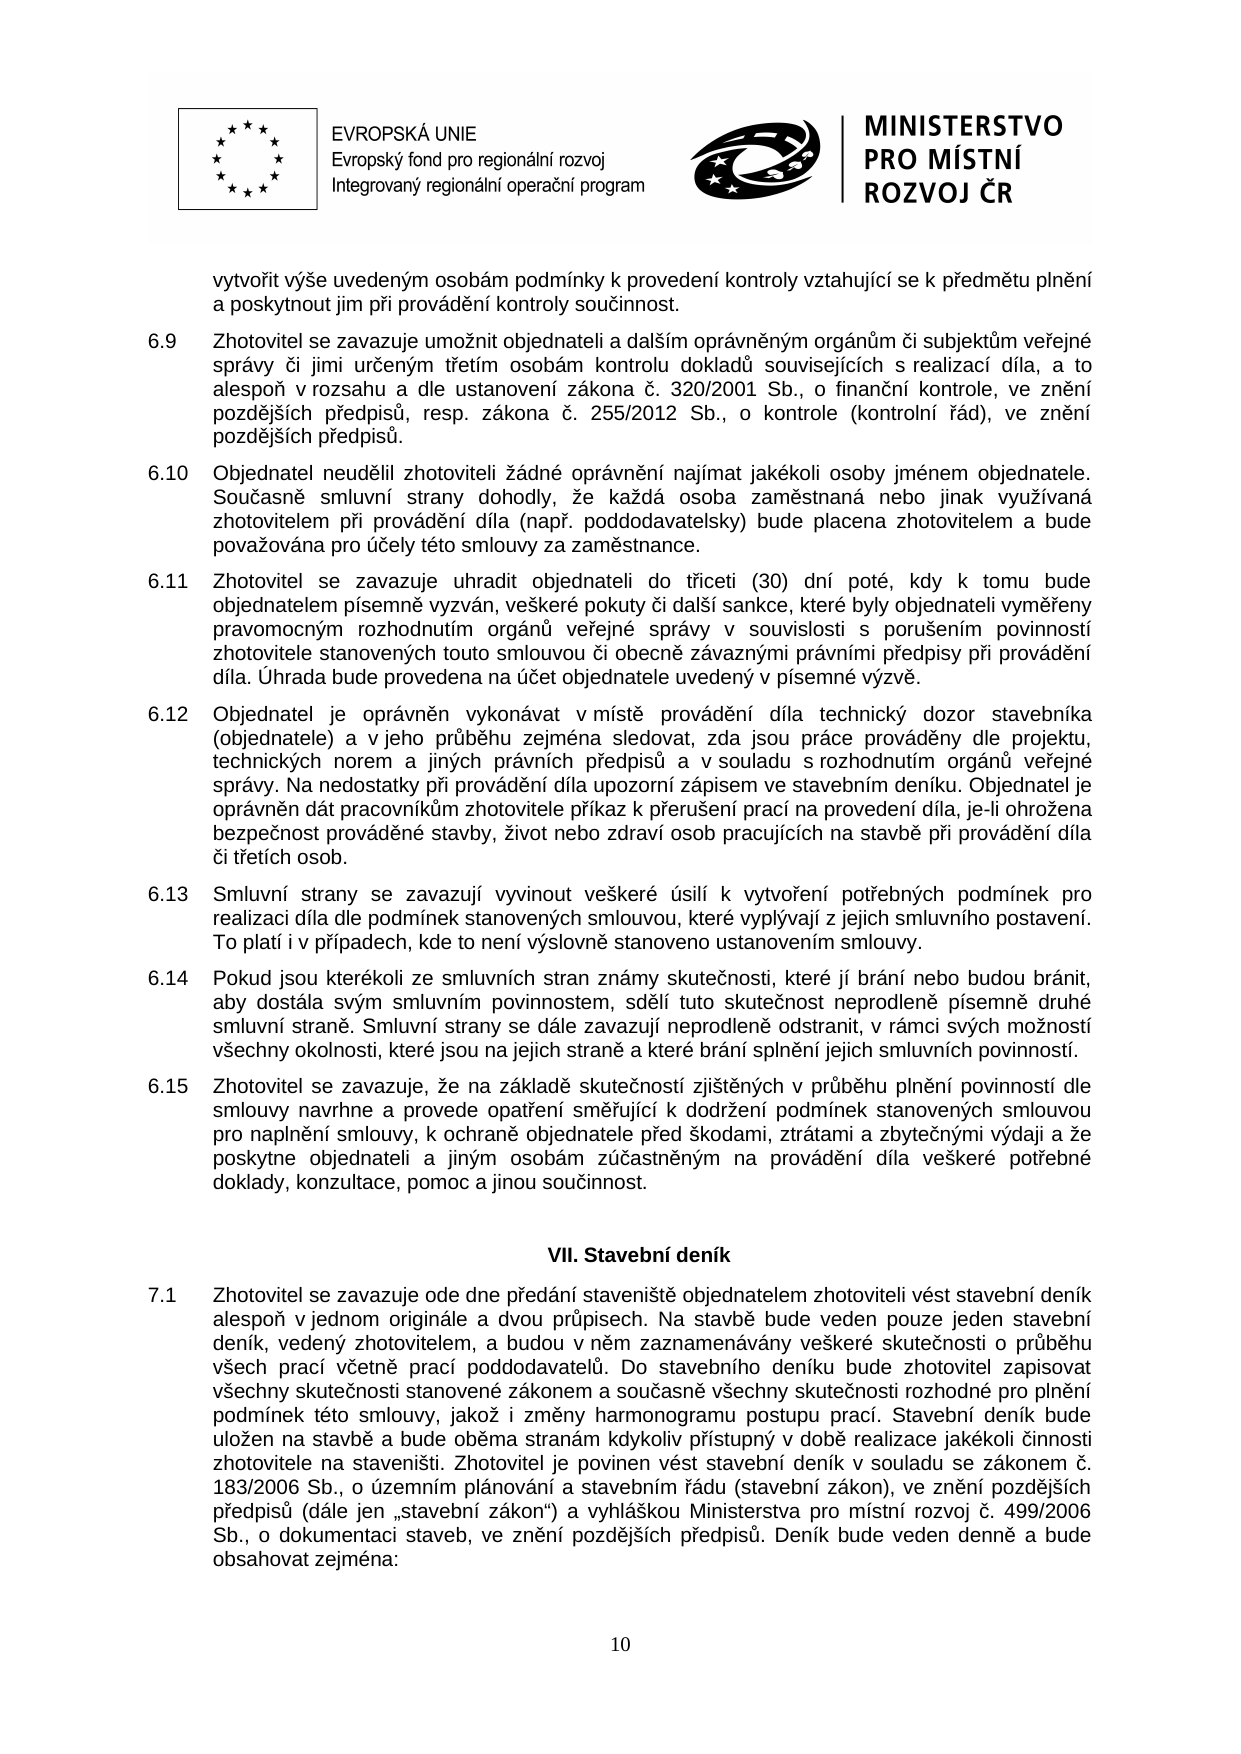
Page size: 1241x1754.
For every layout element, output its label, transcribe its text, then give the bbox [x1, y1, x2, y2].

list Objednatel neudělil zhotoviteli žádné oprávnění najímat jakékoli osoby jménem objednatele. Současně smluvní strany dohodly, že každá osoba zaměstnaná nebo jinak využívaná zhotovitelem při provádění díla (např. poddodavatelsky) bude placena zhotovitelem a bude považována pro účely této smlouvy za zaměstnance. [148, 461, 1093, 557]
list Smluvní strany se zavazují vyvinout veškeré úsilí k vytvoření potřebných podmínek pro realizaci díla dle podmínek stanovených smlouvou, které vyplývají z jejich smluvního postavení. To platí i v případech, kde to není výslovně stanoveno ustanovením smlouvy. [148, 882, 1093, 953]
list Stavební deník [185, 1243, 1093, 1267]
list Pokud jsou kterékoli ze smluvních stran známy skutečnosti, které jí brání nebo budou bránit, aby dostála svým smluvním povinnostem, sdělí tuto skutečnost neprodleně písemně druhé smluvní straně. Smluvní strany se dále zavazují neprodleně odstranit, v rámci svých možností všechny okolnosti, které jsou na jejich straně a které brání splnění jejich smluvních povinností. [148, 966, 1093, 1062]
list Zhotovitel se zavazuje, že na základě skutečností zjištěných v průběhu plnění povinností dle smlouvy navrhne a provede opatření směřující k dodržení podmínek stanovených smlouvou pro naplnění smlouvy, k ochraně objednatele před škodami, ztrátami a zbytečnými výdaji a že poskytne objednateli a jiným osobám zúčastněným na provádění díla veškeré potřebné doklady, konzultace, pomoc a jinou součinnost. [148, 1074, 1093, 1194]
list Zhotovitel se zavazuje ode dne předání staveniště objednatelem zhotoviteli vést stavební deník alespoň v jednom originále a dvou průpisech. Na stavbě bude veden pouze jeden stavební deník, vedený zhotovitelem, a budou v něm zaznamenávány veškeré skutečnosti o průběhu všech prací včetně prací poddodavatelů. Do stavebního deníku bude zhotovitel zapisovat všechny skutečnosti stanovené zákonem a současně všechny skutečnosti rozhodné pro plnění podmínek této smlouvy, jakož i změny harmonogramu postupu prací. Stavební deník bude uložen na stavbě a bude oběma stranám kdykoliv přístupný v době realizace jakékoli činnosti zhotovitele na staveništi. Zhotovitel je povinen vést stavební deník v souladu se zákonem č. 183/2006 Sb., o územním plánování a stavebním řádu (stavební zákon), ve znění pozdějších předpisů (dále jen „stavební zákon“) a vyhláškou Ministerstva pro místní rozvoj č. 499/2006 Sb., o dokumentaci staveb, ve znění pozdějších předpisů. Deník bude veden denně a bude obsahovat zejména: [148, 1283, 1093, 1571]
list Objednatel je oprávněn vykonávat v místě provádění díla technický dozor stavebníka (objednatele) a v jeho průběhu zejména sledovat, zda jsou práce prováděny dle projektu, technických norem a jiných právních předpisů a v souladu s rozhodnutím orgánů veřejné správy. Na nedostatky při provádění díla upozorní zápisem ve stavebním deníku. Objednatel je oprávněn dát pracovníkům zhotovitele příkaz k přerušení prací na provedení díla, je-li ohrožena bezpečnost prováděné stavby, život nebo zdraví osob pracujících na stavbě při provádění díla či třetích osob. [148, 701, 1093, 869]
list Zhotovitel se zavazuje uhradit objednateli do třiceti (30) dní poté, kdy k tomu bude objednatelem písemně vyzván, veškeré pokuty či další sankce, které byly objednateli vyměřeny pravomocným rozhodnutím orgánů veřejné správy v souvislosti s porušením povinností zhotovitele stanovených touto smlouvou či obecně závaznými právními předpisy při provádění díla. Úhrada bude provedena na účet objednatele uvedený v písemné výzvě. [148, 569, 1093, 689]
picture [147, 73, 1093, 244]
list Zhotovitel se zavazuje umožnit objednateli a dalším oprávněným orgánům či subjektům veřejné správy či jimi určeným třetím osobám kontrolu dokladů souvisejících s realizací díla, a to alespoň v rozsahu a dle ustanovení zákona č. 320/2001 Sb., o finanční kontrole, ve znění pozdějších předpisů, resp. zákona č. 255/2012 Sb., o kontrole (kontrolní řád), ve znění pozdějších předpisů. [148, 328, 1093, 448]
